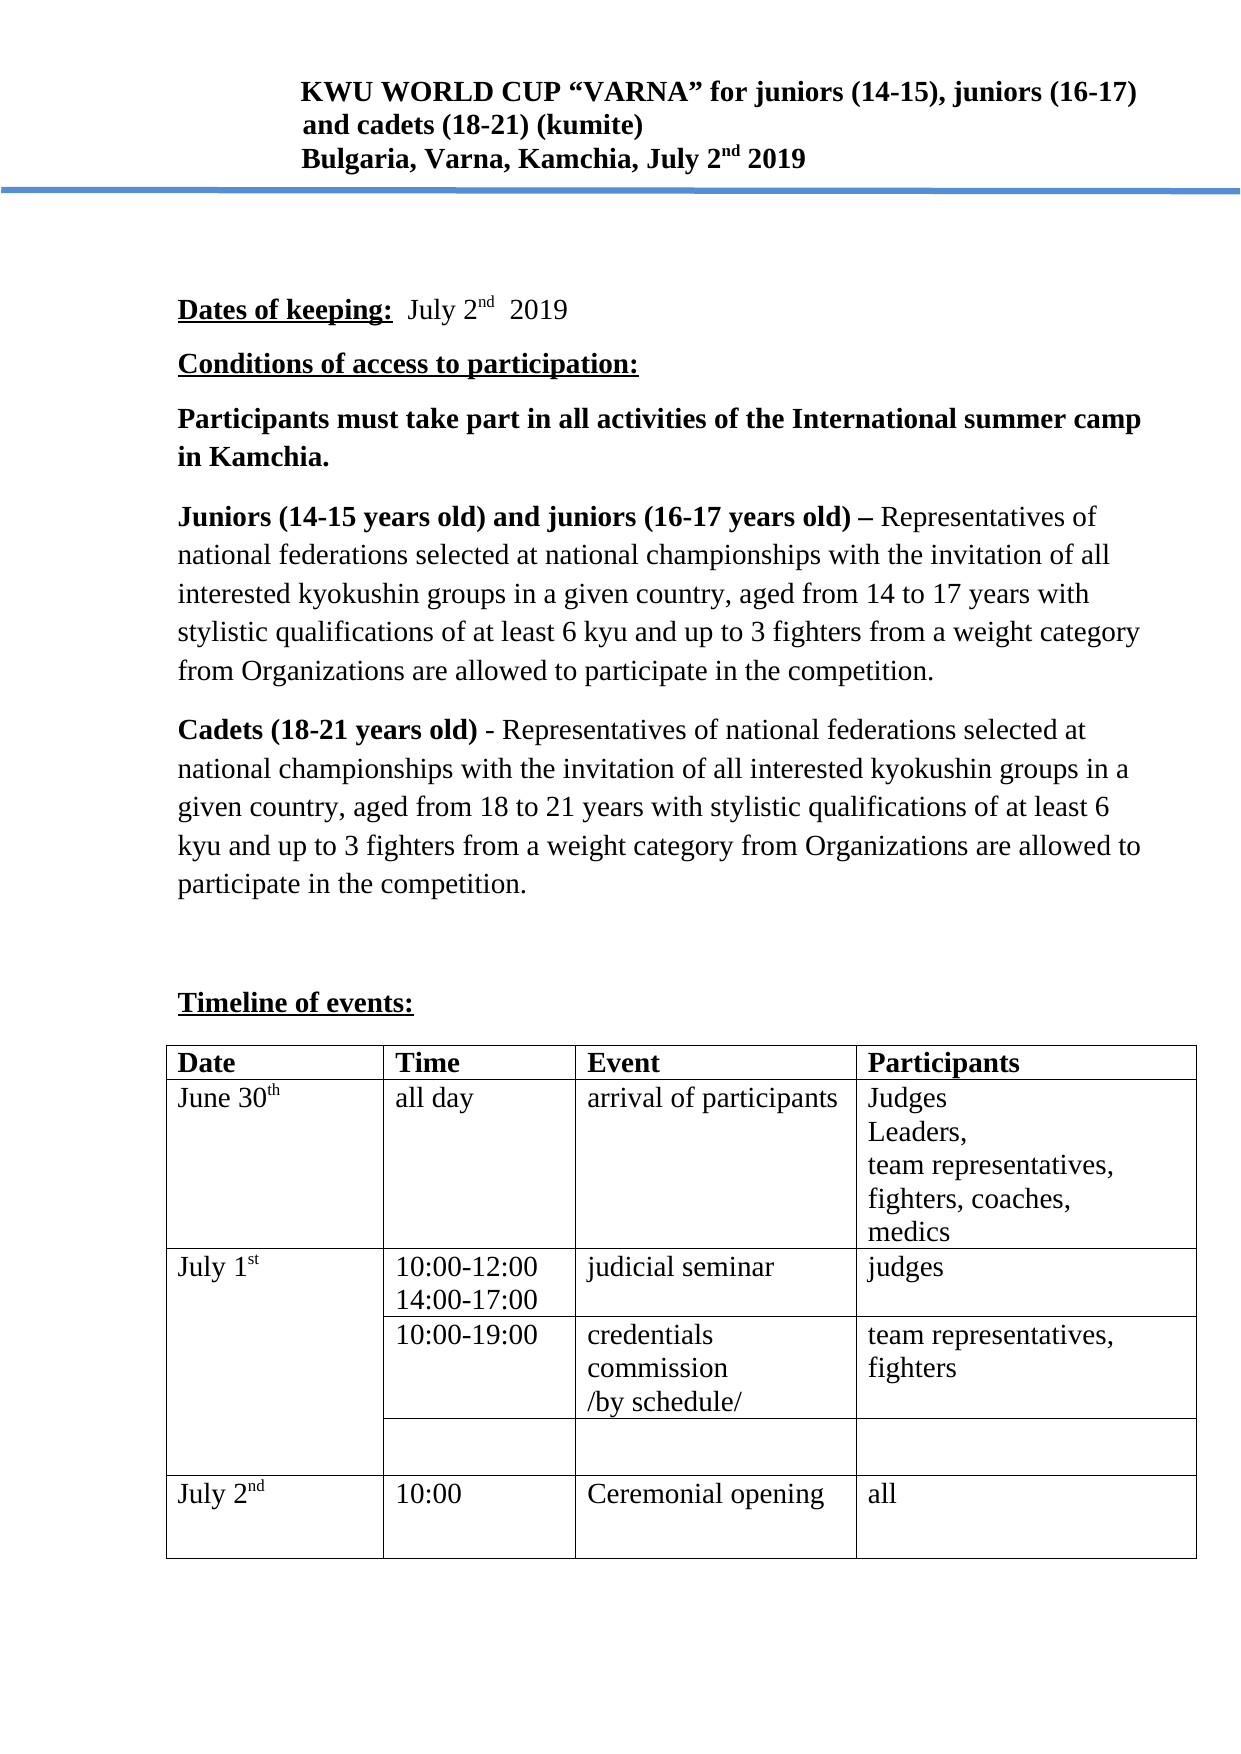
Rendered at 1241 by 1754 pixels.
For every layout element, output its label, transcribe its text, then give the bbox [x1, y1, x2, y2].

table_cell Ceremonial opening [576, 1476, 856, 1557]
table_cell judges [857, 1249, 1196, 1316]
table_cell judicial seminar [576, 1249, 856, 1316]
table_cell Judges Leaders, team representatives, fighters, coaches, medics [857, 1080, 1196, 1248]
text Conditions of access to participation: [177, 346, 1152, 380]
text Dates of keeping: July 2nd 2019 [177, 292, 1152, 326]
table_cell 10:00-19:00 [384, 1317, 575, 1418]
table_cell 10:00 [384, 1476, 575, 1557]
text Cadets (18-21 years old) - Representatives of national federations selected at national championships with the invitation of all interested kyokushin groups in a given country, aged from 18 to 21 years with stylistic qualifications of at least 6 kyu and up to 3 fighters from a weight category from Organizations are allowed to participate in the competition. [177, 712, 1152, 900]
table_cell credentials commission /by schedule/ [576, 1317, 856, 1418]
table_cell [857, 1419, 1196, 1475]
text Participants must take part in all activities of the International summer camp in Kamchia. [177, 401, 1152, 473]
table_header Event [576, 1046, 856, 1079]
table_cell arrival of participants [576, 1080, 856, 1248]
table_cell June 30th [167, 1080, 383, 1248]
table_cell [576, 1419, 856, 1475]
table_cell July 2nd [167, 1476, 383, 1557]
text Juniors (14-15 years old) and juniors (16-17 years old) – Representatives of national federations selected at national championships with the invitation of all interested kyokushin groups in a given country, aged from 14 to 17 years with stylistic qualifications of at least 6 kyu and up to 3 fighters from a weight category from Organizations are allowed to participate in the competition. [177, 499, 1152, 686]
table_header Time [384, 1046, 575, 1079]
table_header Participants [857, 1046, 1196, 1079]
table_cell all [857, 1476, 1196, 1557]
table_cell team representatives, fighters [857, 1317, 1196, 1418]
table_cell 10:00-12:00 14:00-17:00 [384, 1249, 575, 1316]
table_cell [384, 1419, 575, 1475]
text Timeline of events: [177, 985, 1152, 1019]
table_header Date [167, 1046, 383, 1079]
table_cell all day [384, 1080, 575, 1248]
table_cell July 1st [167, 1249, 383, 1475]
